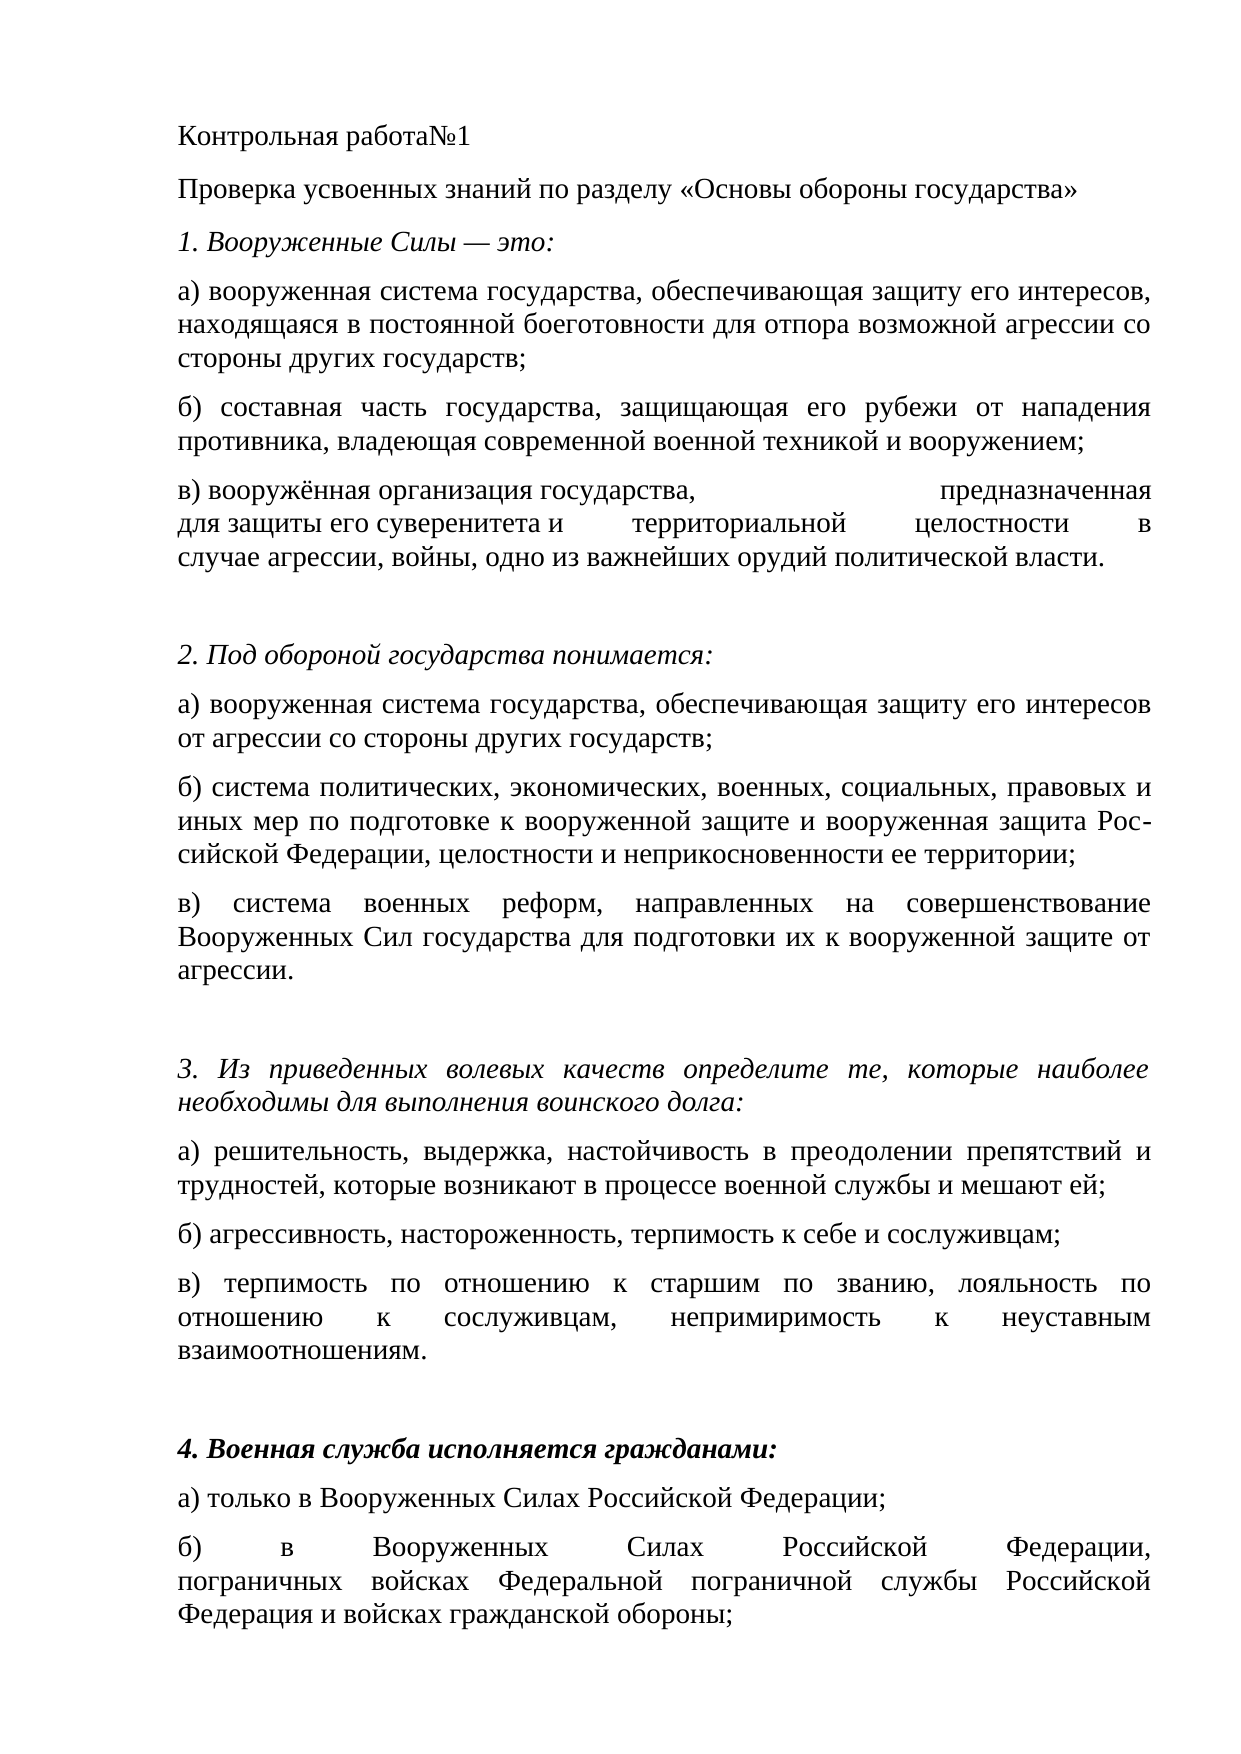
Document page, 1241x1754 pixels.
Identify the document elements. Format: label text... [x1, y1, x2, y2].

text в) система военных реформ, направленных на совершенствование Вооруженных Сил государства для подготовки их к вооруженной защите от агрессии. [177, 885, 1152, 986]
text б) в Вооруженных Силах Российской Федерации, пограничных войсках Федеральной пограничной службы Российской Федерация и войсках гражданской обороны; [177, 1529, 1152, 1630]
text 1. Вооруженные Силы — это: [177, 224, 1152, 257]
text а) только в Вооруженных Силах Российской Федерации; [177, 1480, 1152, 1513]
text б) система политических, экономических, военных, социальных, правовых и иных мер по подготовке к вооруженной защите и вооруженная защита Российской Федерации, целостности и неприкосновенности ее территории; [177, 769, 1152, 870]
text 2. Под обороной государства понимается: [177, 637, 1152, 671]
text а) вооруженная система государства, обеспечивающая защиту его интересов от агрессии со стороны других государств; [177, 686, 1152, 753]
text в) вооружённая организация государства, предназначенная для защиты его суверенитета и территориальной целостности в случае агрессии, войны, одно из важнейших орудий политической власти. [177, 472, 1152, 572]
text а) вооруженная система государства, обеспечивающая защиту его интересов, находящаяся в постоянной боеготовности для отпора возможной агрессии со стороны других государств; [177, 273, 1152, 373]
text в) терпимость по отношению к старшим по званию, лояльность по отношению к сослуживцам, непримиримость к неуставным взаимоотношениям. [177, 1265, 1152, 1366]
text Проверка усвоенных знаний по разделу «Основы обороны государства» [177, 171, 1152, 204]
text а) решительность, выдержка, настойчивость в преодолении препятствий и трудностей, которые возникают в процессе военной службы и мешают ей; [177, 1133, 1152, 1201]
text 3. Из приведенных волевых качеств определите те, которые наиболее необходимы для выполнения воинского долга: [177, 1051, 1152, 1118]
text б) агрессивность, настороженность, терпимость к себе и сослуживцам; [177, 1216, 1152, 1250]
text Контрольная работа№1 [177, 118, 1152, 152]
text б) составная часть государства, защищающая его рубежи от нападения противника, владеющая современной военной техникой и вооружением; [177, 389, 1152, 456]
text 4. Военная служба исполняется гражданами: [177, 1431, 1152, 1464]
